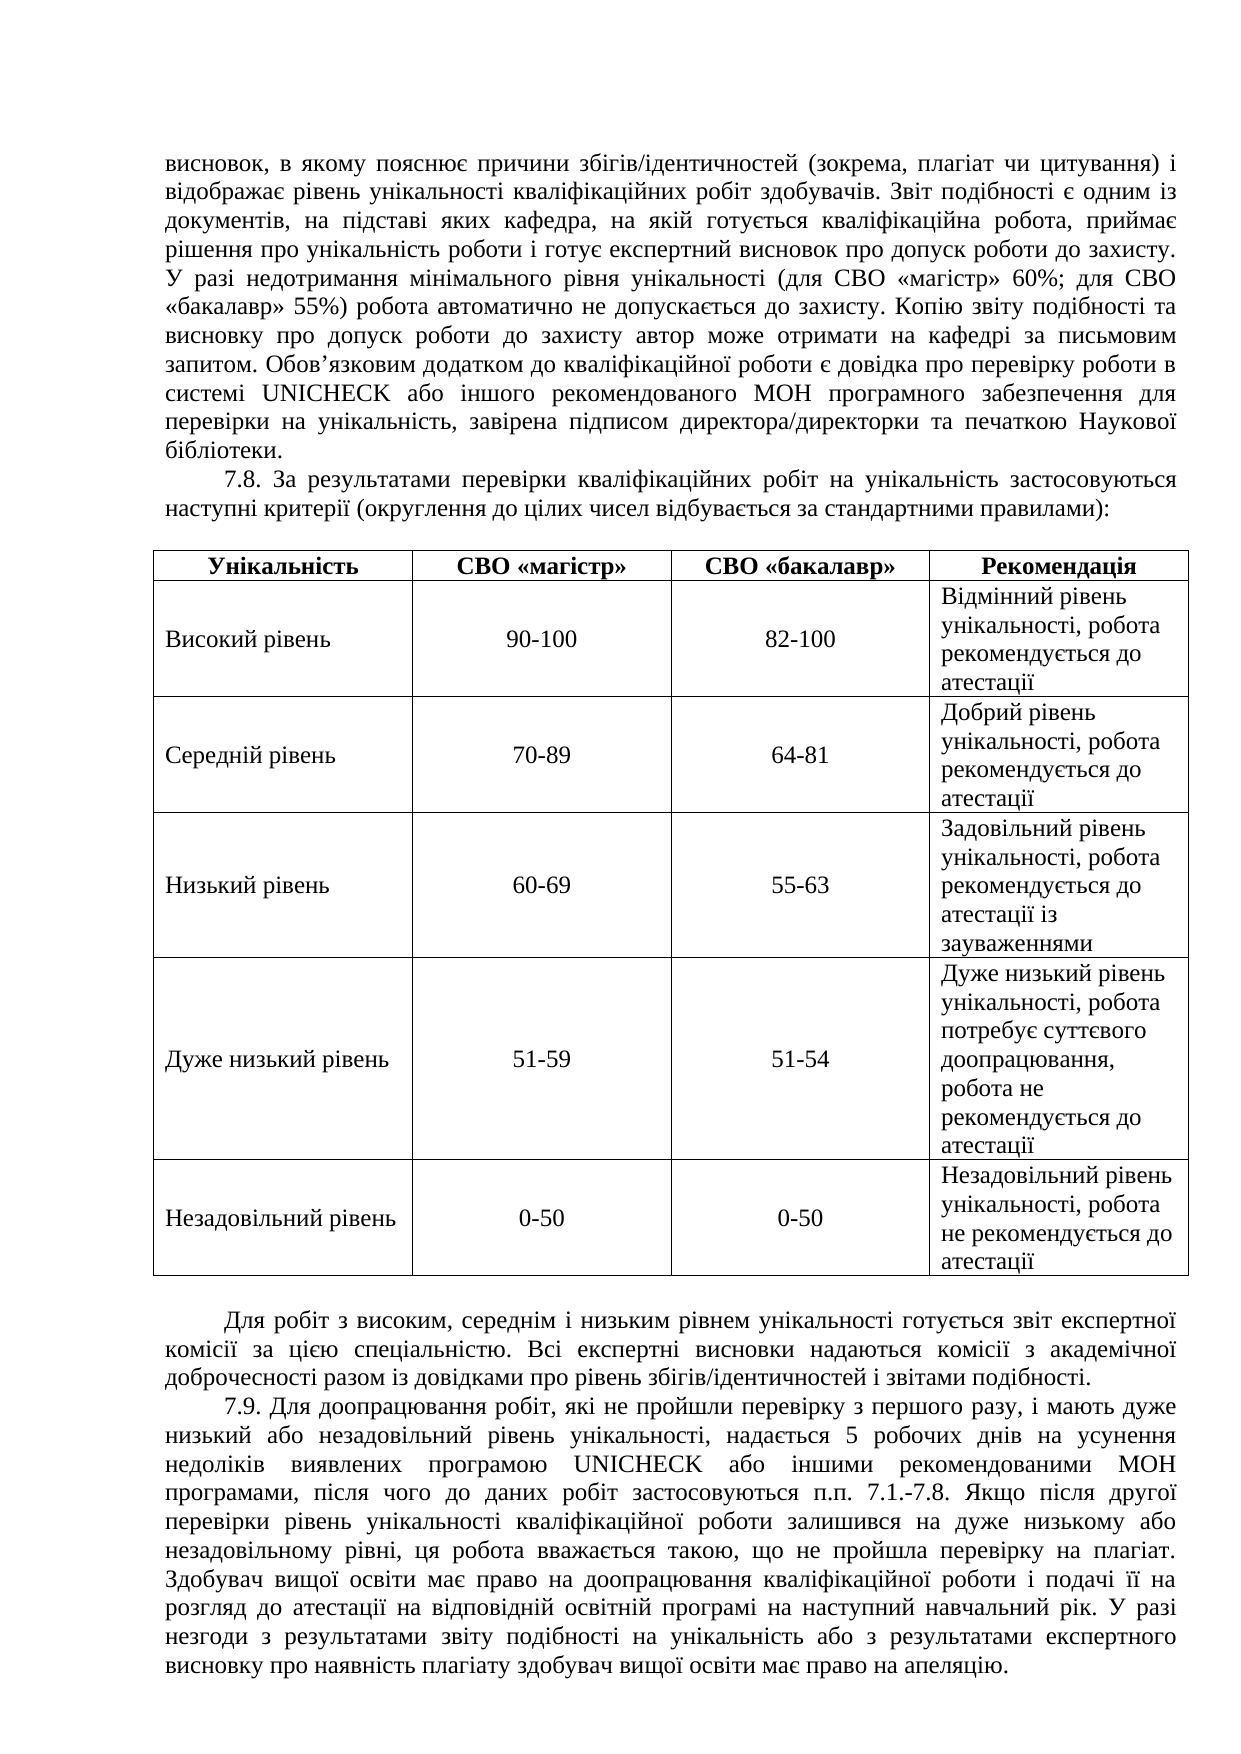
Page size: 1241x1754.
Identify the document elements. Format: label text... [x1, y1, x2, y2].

table_cell Незадовільний рівень унікальності, робота не рекомендується до атестації [930, 1160, 1188, 1275]
table_header Рекомендація [930, 551, 1188, 580]
text Для робіт з високим, середнім і низьким рівнем унікальності готується звіт експертної комісії за цією спеціальністю. Всі експертні висновки надаються комісії з академічної доброчесності разом із довідками про рівень збігів/ідентичностей і звітами подібності. [165, 1305, 1178, 1391]
table_cell 82-100 [672, 581, 929, 696]
table_cell 55-63 [672, 813, 929, 957]
table_cell Задовільний рівень унікальності, робота рекомендується до атестації із зауваженнями [930, 813, 1188, 957]
table_cell 0-50 [672, 1160, 929, 1275]
table_cell 0-50 [413, 1160, 671, 1275]
table_header СВО «бакалавр» [672, 551, 929, 580]
text 7.9. Для доопрацювання робіт, які не пройшли перевірку з першого разу, і мають дуже низький або незадовільний рівень унікальності, надається 5 робочих днів на усунення недоліків виявлених програмою UNICHECK або іншими рекомендованими МОН програмами, після чого до даних робіт застосовуються п.п. 7.1.-7.8. Якщо після другої перевірки рівень унікальності кваліфікаційної роботи залишився на дуже низькому або незадовільному рівні, ця робота вважається такою, що не пройшла перевірку на плагіат. Здобувач вищої освіти має право на доопрацювання кваліфікаційної роботи і подачі її на розгляд до атестації на відповідній освітній програмі на наступний навчальний рік. У разі незгоди з результатами звіту подібності на унікальність або з результатами експертного висновку про наявність плагіату здобувач вищої освіти має право на апеляцію. [165, 1391, 1178, 1679]
table_header СВО «магістр» [413, 551, 671, 580]
table_cell 51-54 [672, 958, 929, 1159]
text 7.8. За результатами перевірки кваліфікаційних робіт на унікальність застосовуються наступні критерії (округлення до цілих чисел відбувається за стандартними правилами): [165, 464, 1178, 521]
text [165, 148, 1178, 464]
table_cell Дуже низький рівень [154, 958, 412, 1159]
table_cell Добрий рівень унікальності, робота рекомендується до атестації [930, 697, 1188, 812]
table_cell 51-59 [413, 958, 671, 1159]
table_cell Середній рівень [154, 697, 412, 812]
table_cell Високий рівень [154, 581, 412, 696]
table_cell 90-100 [413, 581, 671, 696]
table_cell 70-89 [413, 697, 671, 812]
table_cell Дуже низький рівень унікальності, робота потребує суттєвого доопрацювання, робота не рекомендується до атестації [930, 958, 1188, 1159]
table_cell Відмінний рівень унікальності, робота рекомендується до атестації [930, 581, 1188, 696]
table_cell 60-69 [413, 813, 671, 957]
table_cell 64-81 [672, 697, 929, 812]
table_cell Низький рівень [154, 813, 412, 957]
table_header Унікальність [154, 551, 412, 580]
table_cell Незадовільний рівень [154, 1160, 412, 1275]
